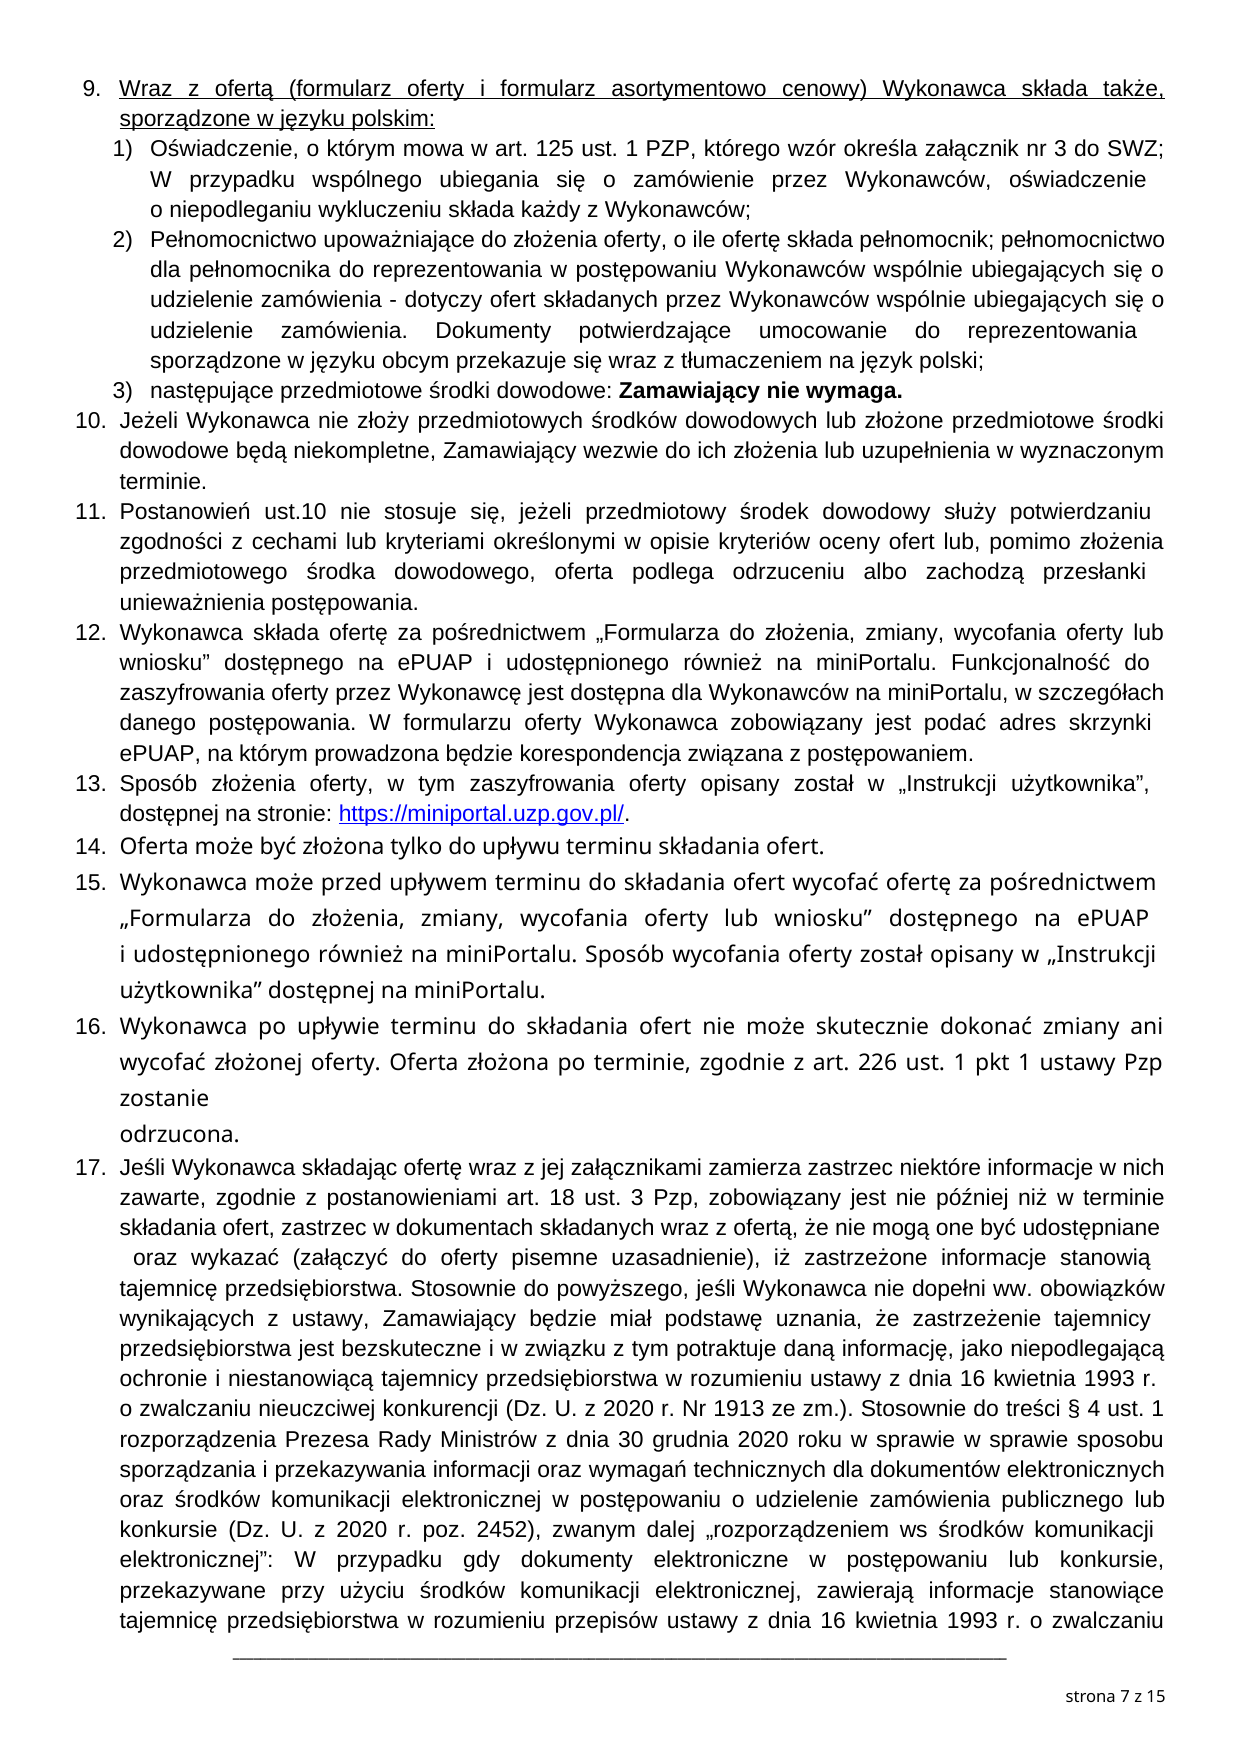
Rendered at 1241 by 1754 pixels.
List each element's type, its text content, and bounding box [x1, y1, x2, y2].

list Wraz z ofertą (formularz oferty i formularz asortymentowo cenowy) Wykonawca składa także, sporządzone w języku polskim: [82, 75, 1165, 132]
list następujące przedmiotowe środki dowodowe: Zamawiający nie wymaga. [112, 377, 1165, 403]
list Oferta może być złożona tylko do upływu terminu składania ofert. [75, 830, 1165, 861]
list Sposób złożenia oferty, w tym zaszyfrowania oferty opisany został w „Instrukcji użytkownika”, dostępnej na stronie: https://miniportal.uzp.gov.pl/. [75, 770, 1165, 826]
list Postanowień ust.10 nie stosuje się, jeżeli przedmiotowy środek dowodowy służy potwierdzaniu zgodności z cechami lub kryteriami określonymi w opisie kryteriów oceny ofert lub, pomimo złożenia przedmiotowego środka dowodowego, oferta podlega odrzuceniu albo zachodzą przesłanki unieważnienia postępowania. [75, 498, 1165, 615]
list Oświadczenie, o którym mowa w art. 125 ust. 1 PZP, którego wzór określa załącznik nr 3 do SWZ; W przypadku wspólnego ubiegania się o zamówienie przez Wykonawców, oświadczenie o niepodleganiu wykluczeniu składa każdy z Wykonawców; [112, 135, 1165, 222]
list Wykonawca po upływie terminu do składania ofert nie może skutecznie dokonać zmiany ani wycofać złożonej oferty. Oferta złożona po terminie, zgodnie z art. 226 ust. 1 pkt 1 ustawy Pzp zostanie odrzucona. [75, 1010, 1165, 1149]
list Wykonawca składa ofertę za pośrednictwem „Formularza do złożenia, zmiany, wycofania oferty lub wniosku” dostępnego na ePUAP i udostępnionego również na miniPortalu. Funkcjonalność do zaszyfrowania oferty przez Wykonawcę jest dostępna dla Wykonawców na miniPortalu, w szczegółach danego postępowania. W formularzu oferty Wykonawca zobowiązany jest podać adres skrzynki ePUAP, na którym prowadzona będzie korespondencja związana z postępowaniem. [75, 619, 1165, 766]
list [119, 1244, 1165, 1633]
list Jeśli Wykonawca składając ofertę wraz z jej załącznikami zamierza zastrzec niektóre informacje w nich zawarte, zgodnie z postanowieniami art. 18 ust. 3 Pzp, zobowiązany jest nie później niż w terminie składania ofert, zastrzec w dokumentach składanych wraz z ofertą, że nie mogą one być udostępniane [75, 1154, 1165, 1240]
list Wykonawca może przed upływem terminu do składania ofert wycofać ofertę za pośrednictwem „Formularza do złożenia, zmiany, wycofania oferty lub wniosku” dostępnego na ePUAP i udostępnionego również na miniPortalu. Sposób wycofania oferty został opisany w „Instrukcji użytkownika” dostępnej na miniPortalu. [75, 866, 1165, 1005]
list Jeżeli Wykonawca nie złoży przedmiotowych środków dowodowych lub złożone przedmiotowe środki dowodowe będą niekompletne, Zamawiający wezwie do ich złożenia lub uzupełnienia w wyznaczonym terminie. [75, 407, 1165, 494]
list Pełnomocnictwo upoważniające do złożenia oferty, o ile ofertę składa pełnomocnik; pełnomocnictwo dla pełnomocnika do reprezentowania w postępowaniu Wykonawców wspólnie ubiegających się o udzielenie zamówienia - dotyczy ofert składanych przez Wykonawców wspólnie ubiegających się o udzielenie zamówienia. Dokumenty potwierdzające umocowanie do reprezentowania sporządzone w języku obcym przekazuje się wraz z tłumaczeniem na język polski; [112, 226, 1165, 373]
